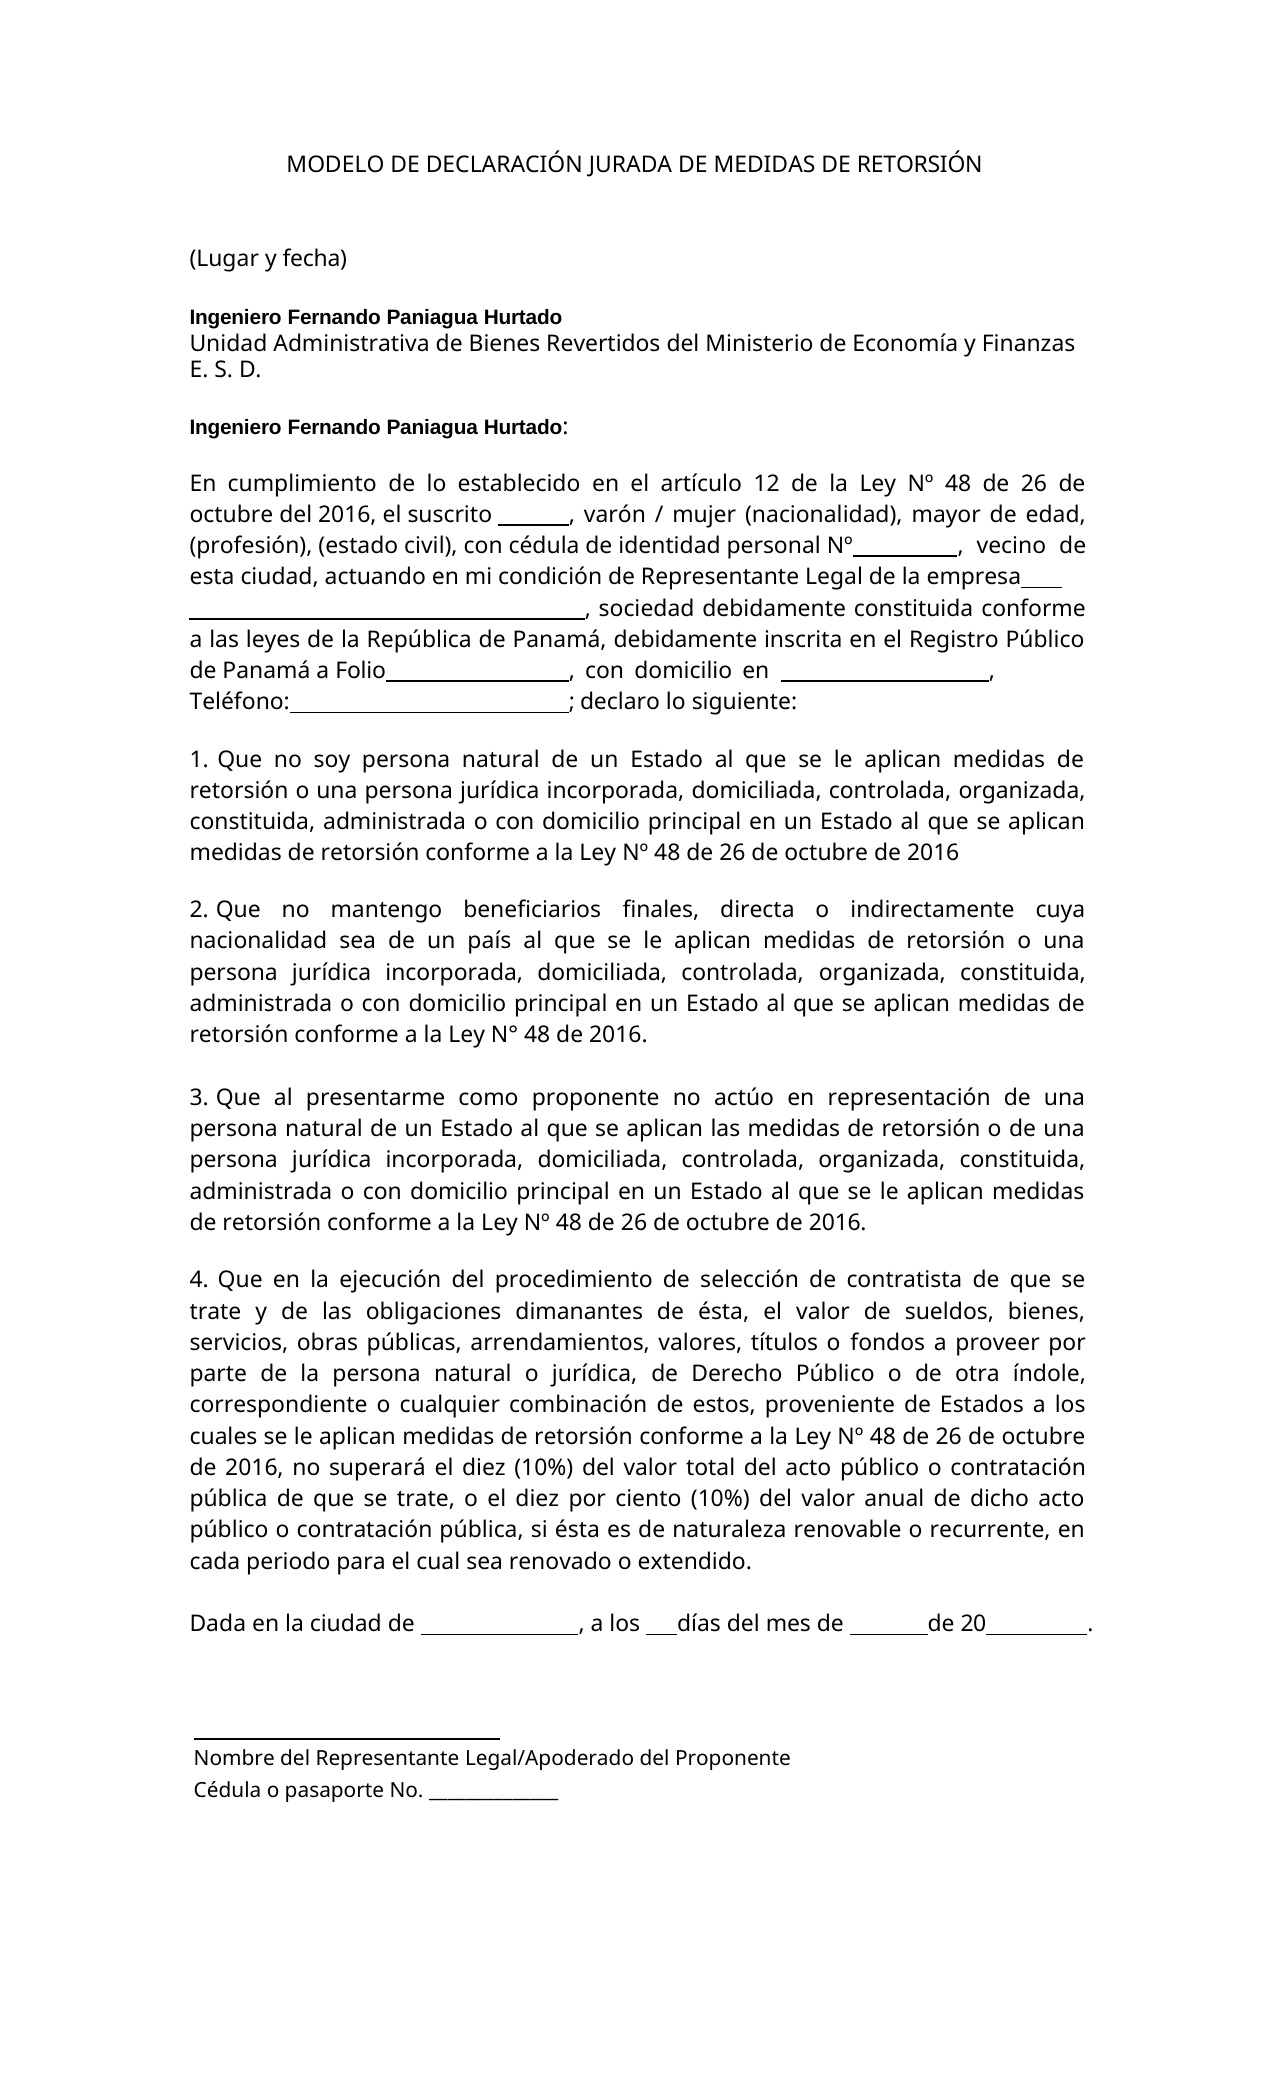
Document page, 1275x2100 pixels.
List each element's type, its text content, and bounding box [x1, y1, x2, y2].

text Ingeniero Fernando Paniagua Hurtado: [189, 414, 1098, 440]
list Que en la ejecución del procedimiento de selección de contratista de que se trate y de las obligaciones dimanantes de ésta, el valor de sueldos, bienes, servicios, obras públicas, arrendamientos, valores, títulos o fondos a proveer por parte de la persona natural o jurídica, de Derecho Público o de otra índole, correspondiente o cualquier combinación de estos, proveniente de Estados a los cuales se le aplican medidas de retorsión conforme a la Ley Nº 48 de 26 de octubre de 2016, no superará el diez (10%) del valor total del acto público o contratación pública de que se trate, o el diez por ciento (10%) del valor anual de dicho acto público o contratación pública, si ésta es de naturaleza renovable o recurrente, en cada periodo para el cual sea renovado o extendido. [189, 1263, 1086, 1576]
list Que al presentarme como proponente no actúo en representación de una persona natural de un Estado al que se aplican las medidas de retorsión o de una persona jurídica incorporada, domiciliada, controlada, organizada, constituida, administrada o con domicilio principal en un Estado al que se le aplican medidas de retorsión conforme a la Ley Nº 48 de 26 de octubre de 2016. [189, 1081, 1086, 1237]
list Que no soy persona natural de un Estado al que se le aplican medidas de retorsión o una persona jurídica incorporada, domiciliada, controlada, organizada, constituida, administrada o con domicilio principal en un Estado al que se aplican medidas de retorsión conforme a la Ley Nº 48 de 26 de octubre de 2016 [189, 742, 1085, 867]
text E. S. D. [189, 356, 1098, 383]
text Unidad Administrativa de Bienes Revertidos del Ministerio de Economía y Finanzas [189, 330, 1098, 356]
text MODELO DE DECLARACIÓN JURADA DE MEDIDAS DE RETORSIÓN [177, 148, 1092, 179]
text Ingeniero Fernando Paniagua Hurtado [189, 304, 1098, 330]
text En cumplimiento de lo establecido en el artículo 12 de la Ley Nº 48 de 26 de octubre del 2016, el suscrito , varón / mujer (nacionalidad), mayor de edad, (profesión), (estado civil), con cédula de identidad personal Nº , vecino de esta ciudad, actuando en mi condición de Representante Legal de la empresa , sociedad debidamente constituida conforme a las leyes de la República de Panamá, debidamente inscrita en el Registro Público de Panamá a Folio , con domicilio en , Teléfono: ; declaro lo siguiente: [189, 466, 1086, 716]
list Que no mantengo beneficiarios finales, directa o indirectamente cuya nacionalidad sea de un país al que se le aplican medidas de retorsión o una persona jurídica incorporada, domiciliada, controlada, organizada, constituida, administrada o con domicilio principal en un Estado al que se aplican medidas de retorsión conforme a la Ley N° 48 de 2016. [189, 893, 1086, 1049]
text Cédula o pasaporte No. ______________ [177, 1776, 1098, 1804]
text Dada en la ciudad de , a los días del mes de de 20 . [189, 1607, 1098, 1638]
text Nombre del Representante Legal/Apoderado del Proponente [177, 1727, 1098, 1772]
text (Lugar y fecha) [189, 242, 1098, 273]
